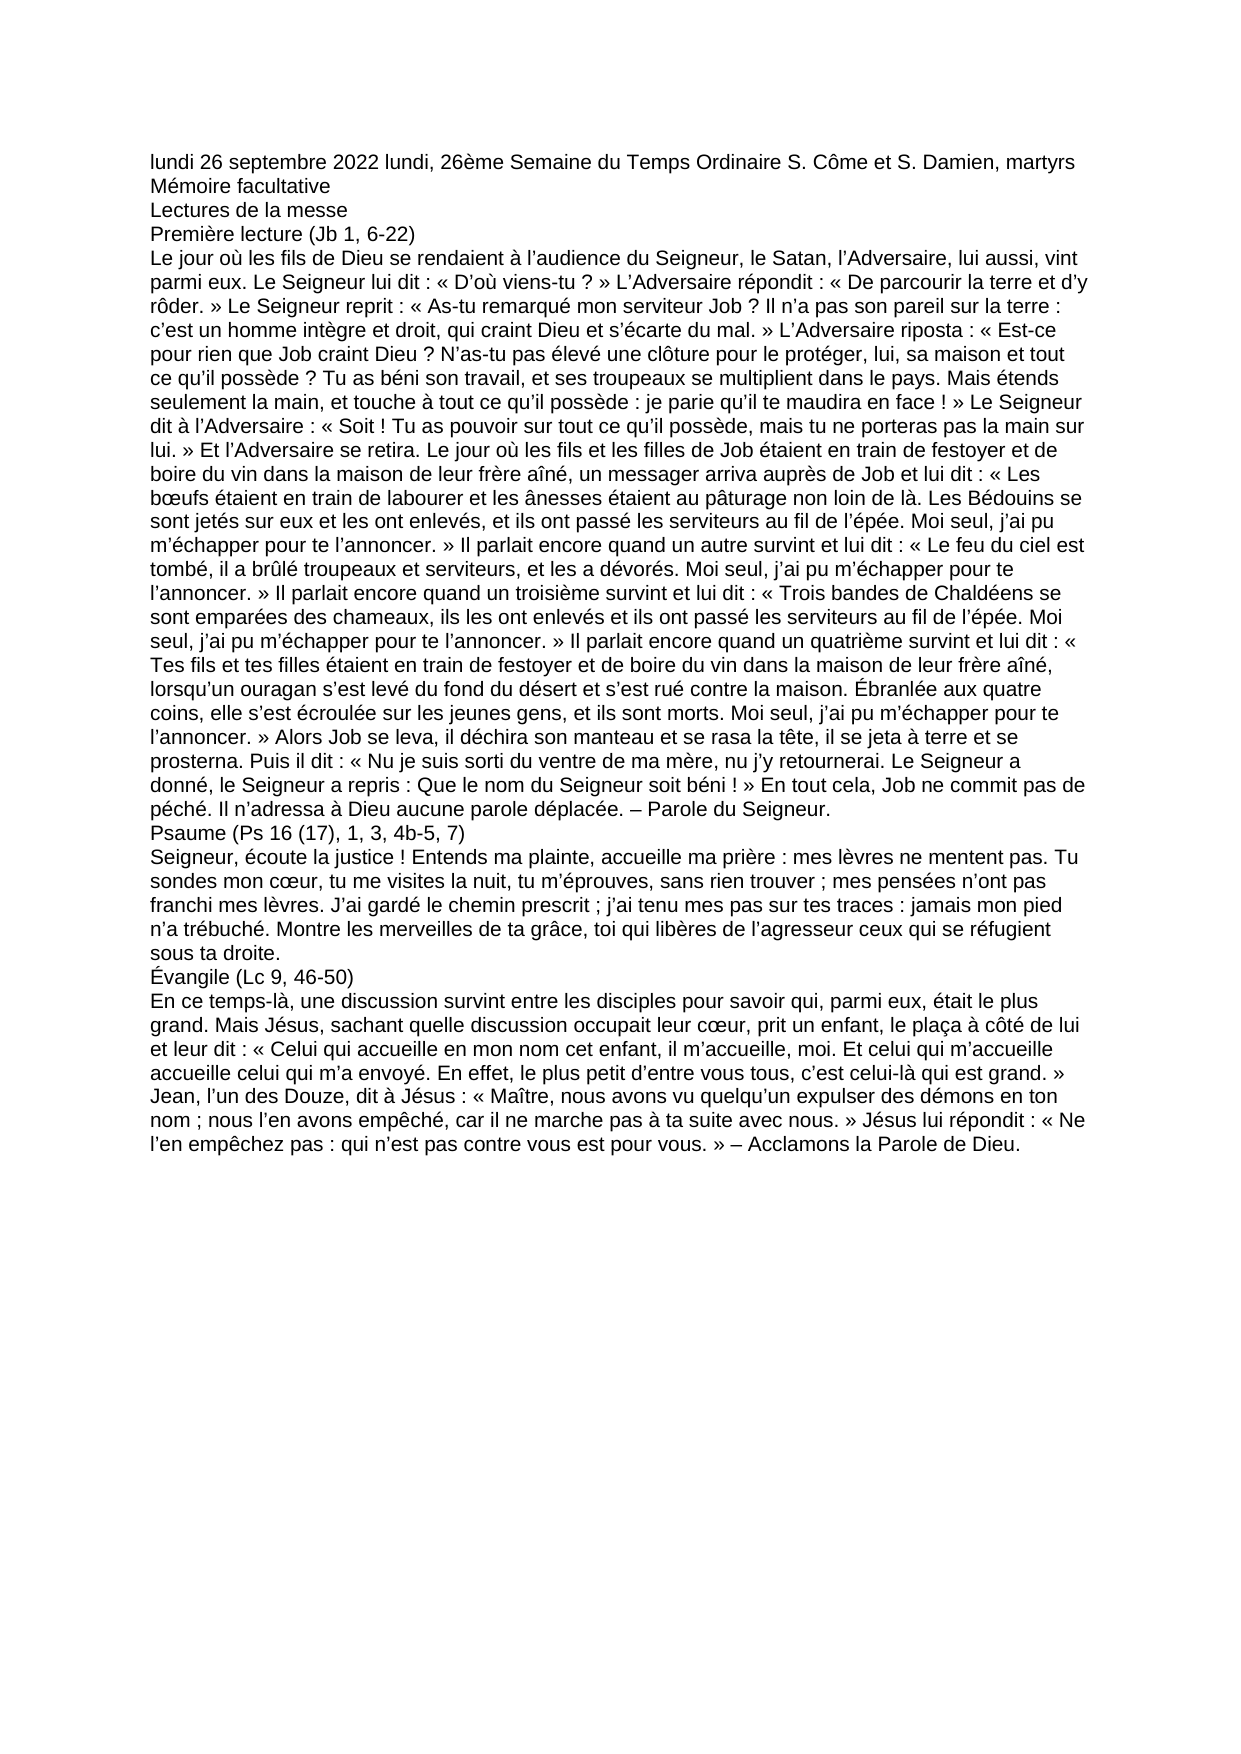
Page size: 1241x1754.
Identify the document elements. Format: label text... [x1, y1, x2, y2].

text Le jour où les fils de Dieu se rendaient à l’audience du Seigneur, le Satan, l’Adversaire, lui aussi, vint parmi eux. Le Seigneur lui dit : « D’où viens-tu ? » L’Adversaire répondit : « De parcourir la terre et d’y rôder. » Le Seigneur reprit : « As-tu remarqué mon serviteur Job ? Il n’a pas son pareil sur la terre : c’est un homme intègre et droit, qui craint Dieu et s’écarte du mal. » L’Adversaire riposta : « Est-ce pour rien que Job craint Dieu ? N’as-tu pas élevé une clôture pour le protéger, lui, sa maison et tout ce qu’il possède ? Tu as béni son travail, et ses troupeaux se multiplient dans le pays. Mais étends seulement la main, et touche à tout ce qu’il possède : je parie qu’il te maudira en face ! » Le Seigneur dit à l’Adversaire : « Soit ! Tu as pouvoir sur tout ce qu’il possède, mais tu ne porteras pas la main sur lui. » Et l’Adversaire se retira. Le jour où les fils et les filles de Job étaient en train de festoyer et de boire du vin dans la maison de leur frère aîné, un messager arriva auprès de Job et lui dit : « Les bœufs étaient en train de labourer et les ânesses étaient au pâturage non loin de là. Les Bédouins se sont jetés sur eux et les ont enlevés, et ils ont passé les serviteurs au fil de l’épée. Moi seul, j’ai pu m’échapper pour te l’annoncer. » Il parlait encore quand un autre survint et lui dit : « Le feu du ciel est tombé, il a brûlé troupeaux et serviteurs, et les a dévorés. Moi seul, j’ai pu m’échapper pour te l’annoncer. » Il parlait encore quand un troisième survint et lui dit : « Trois bandes de Chaldéens se sont emparées des chameaux, ils les ont enlevés et ils ont passé les serviteurs au fil de l’épée. Moi seul, j’ai pu m’échapper pour te l’annoncer. » Il parlait encore quand un quatrième survint et lui dit : « Tes fils et tes filles étaient en train de festoyer et de boire du vin dans la maison de leur frère aîné, lorsqu’un ouragan s’est levé du fond du désert et s’est rué contre la maison. Ébranlée aux quatre coins, elle s’est écroulée sur les jeunes gens, et ils sont morts. Moi seul, j’ai pu m’échapper pour te l’annoncer. » Alors Job se leva, il déchira son manteau et se rasa la tête, il se jeta à terre et se prosterna. Puis il dit : « Nu je suis sorti du ventre de ma mère, nu j’y retournerai. Le Seigneur a donné, le Seigneur a repris : Que le nom du Seigneur soit béni ! » En tout cela, Job ne commit pas de péché. Il n’adressa à Dieu aucune parole déplacée. – Parole du Seigneur. [150, 246, 1090, 821]
text En ce temps-là, une discussion survint entre les disciples pour savoir qui, parmi eux, était le plus grand. Mais Jésus, sachant quelle discussion occupait leur cœur, prit un enfant, le plaça à côté de lui et leur dit : « Celui qui accueille en mon nom cet enfant, il m’accueille, moi. Et celui qui m’accueille accueille celui qui m’a envoyé. En effet, le plus petit d’entre vous tous, c’est celui-là qui est grand. » Jean, l’un des Douze, dit à Jésus : « Maître, nous avons vu quelqu’un expulser des démons en ton nom ; nous l’en avons empêché, car il ne marche pas à ta suite avec nous. » Jésus lui répondit : « Ne l’en empêchez pas : qui n’est pas contre vous est pour vous. » – Acclamons la Parole de Dieu. [150, 988, 1090, 1156]
text Seigneur, écoute la justice ! Entends ma plainte, accueille ma prière : mes lèvres ne mentent pas. Tu sondes mon cœur, tu me visites la nuit, tu m’éprouves, sans rien trouver ; mes pensées n’ont pas franchi mes lèvres. J’ai gardé le chemin prescrit ; j’ai tenu mes pas sur tes traces : jamais mon pied n’a trébuché. Montre les merveilles de ta grâce, toi qui libères de l’agresseur ceux qui se réfugient sous ta droite. [150, 845, 1090, 964]
